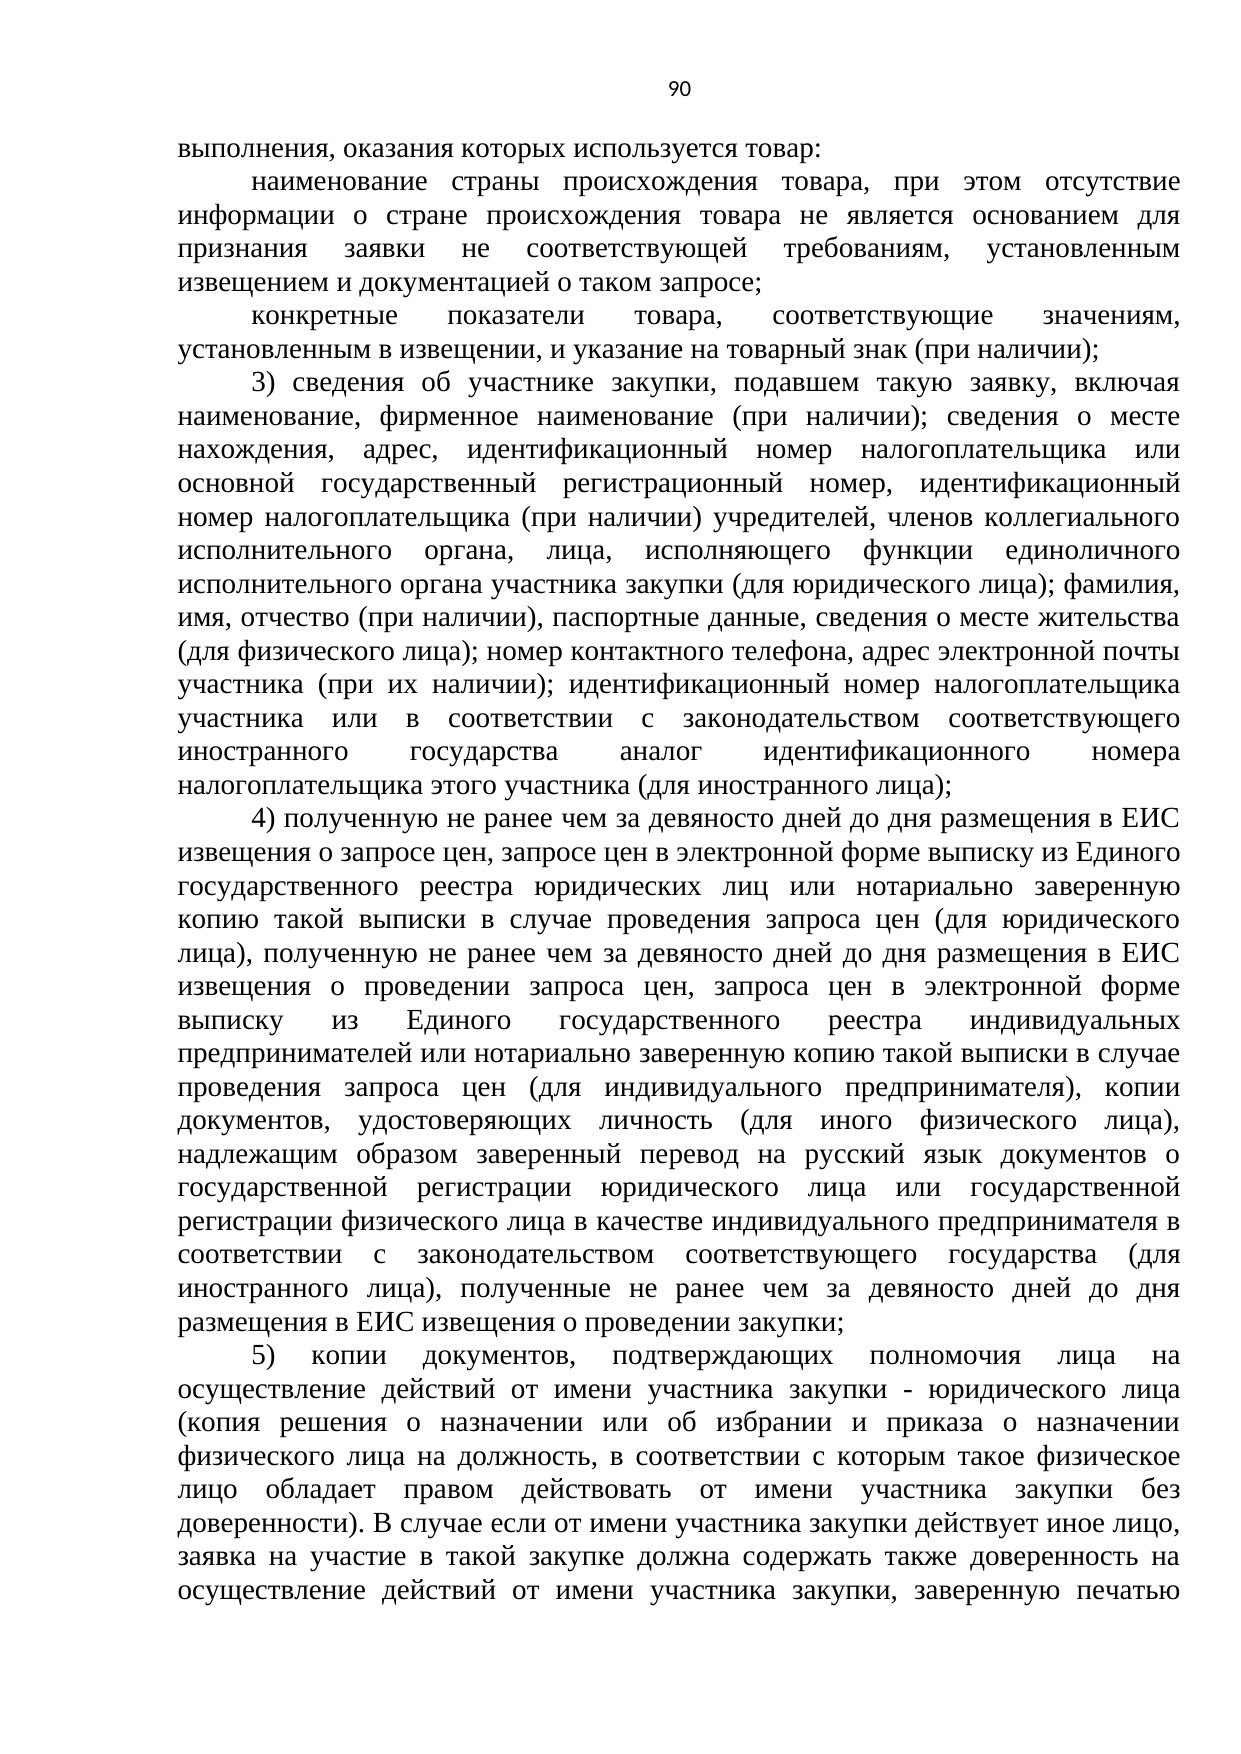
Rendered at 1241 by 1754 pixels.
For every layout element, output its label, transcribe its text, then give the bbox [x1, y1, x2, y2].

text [177, 1337, 1181, 1606]
text наименование страны происхождения товара, при этом отсутствие информации о стране происхождения товара не является основанием для признания заявки не соответствующей требованиям, установленным извещением и документацией о таком запросе; [177, 163, 1181, 297]
text конкретные показатели товара, соответствующие значениям, установленным в извещении, и указание на товарный знак (при наличии); [177, 297, 1181, 364]
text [177, 130, 1181, 163]
text 4) полученную не ранее чем за девяносто дней до дня размещения в ЕИС извещения о запросе цен, запросе цен в электронной форме выписку из Единого государственного реестра юридических лиц или нотариально заверенную копию такой выписки в случае проведения запроса цен (для юридического лица), полученную не ранее чем за девяносто дней до дня размещения в ЕИС извещения о проведении запроса цен, запроса цен в электронной форме выписку из Единого государственного реестра индивидуальных предпринимателей или нотариально заверенную копию такой выписки в случае проведения запроса цен (для индивидуального предпринимателя), копии документов, удостоверяющих личность (для иного физического лица), надлежащим образом заверенный перевод на русский язык документов о государственной регистрации юридического лица или государственной регистрации физического лица в качестве индивидуального предпринимателя в соответствии с законодательством соответствующего государства (для иностранного лица), полученные не ранее чем за девяносто дней до дня размещения в ЕИС извещения о проведении закупки; [177, 801, 1181, 1337]
text 3) сведения об участнике закупки, подавшем такую заявку, включая наименование, фирменное наименование (при наличии); сведения о месте нахождения, адрес, идентификационный номер налогоплательщика или основной государственный регистрационный номер, идентификационный номер налогоплательщика (при наличии) учредителей, членов коллегиального исполнительного органа, лица, исполняющего функции единоличного исполнительного органа участника закупки (для юридического лица); фамилия, имя, отчество (при наличии), паспортные данные, сведения о месте жительства (для физического лица); номер контактного телефона, адрес электронной почты участника (при их наличии); идентификационный номер налогоплательщика участника или в соответствии с законодательством соответствующего иностранного государства аналог идентификационного номера налогоплательщика этого участника (для иностранного лица); [177, 364, 1181, 801]
